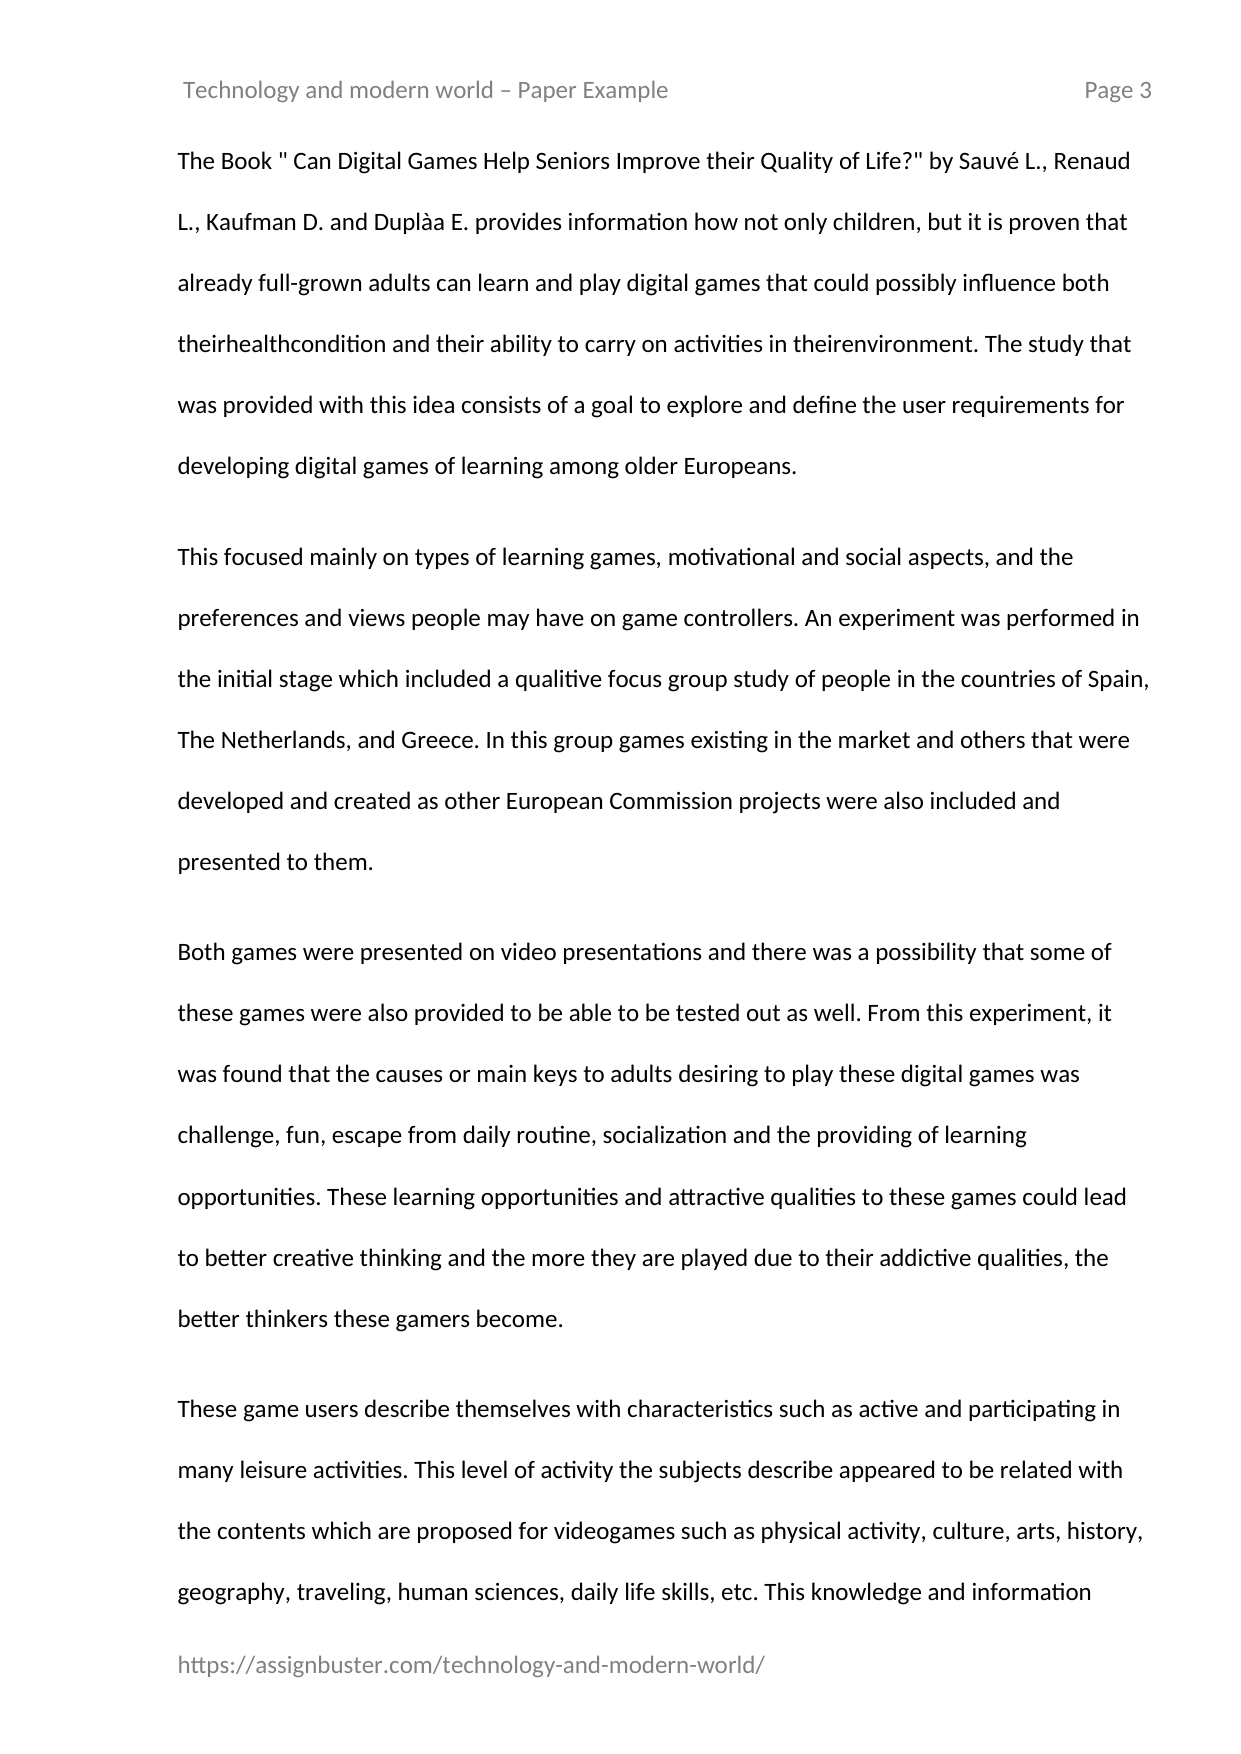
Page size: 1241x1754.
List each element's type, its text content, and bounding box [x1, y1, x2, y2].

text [177, 1393, 1152, 1607]
text Both games were presented on video presentations and there was a possibility that some of these games were also provided to be able to be tested out as well. From this experiment, it was found that the causes or main keys to adults desiring to play these digital games was challenge, fun, escape from daily routine, socialization and the providing of learning opportunities. These learning opportunities and attractive qualities to these games could lead to better creative thinking and the more they are played due to their addictive qualities, the better thinkers these gamers become. [177, 936, 1152, 1333]
text This focused mainly on types of learning games, motivational and social aspects, and the preferences and views people may have on game controllers. An experiment was performed in the initial stage which included a qualitive focus group study of people in the countries of Spain, The Netherlands, and Greece. In this group games existing in the market and others that were developed and created as other European Commission projects were also included and presented to them. [177, 541, 1152, 876]
text The Book " Can Digital Games Help Seniors Improve their Quality of Life?" by Sauvé L., Renaud L., Kaufman D. and Duplàa E. provides information how not only children, but it is proven that already full-grown adults can learn and play digital games that could possibly influence both theirhealthcondition and their ability to carry on activities in theirenvironment. The study that was provided with this idea consists of a goal to explore and define the user requirements for developing digital games of learning among older Europeans. [177, 145, 1152, 481]
